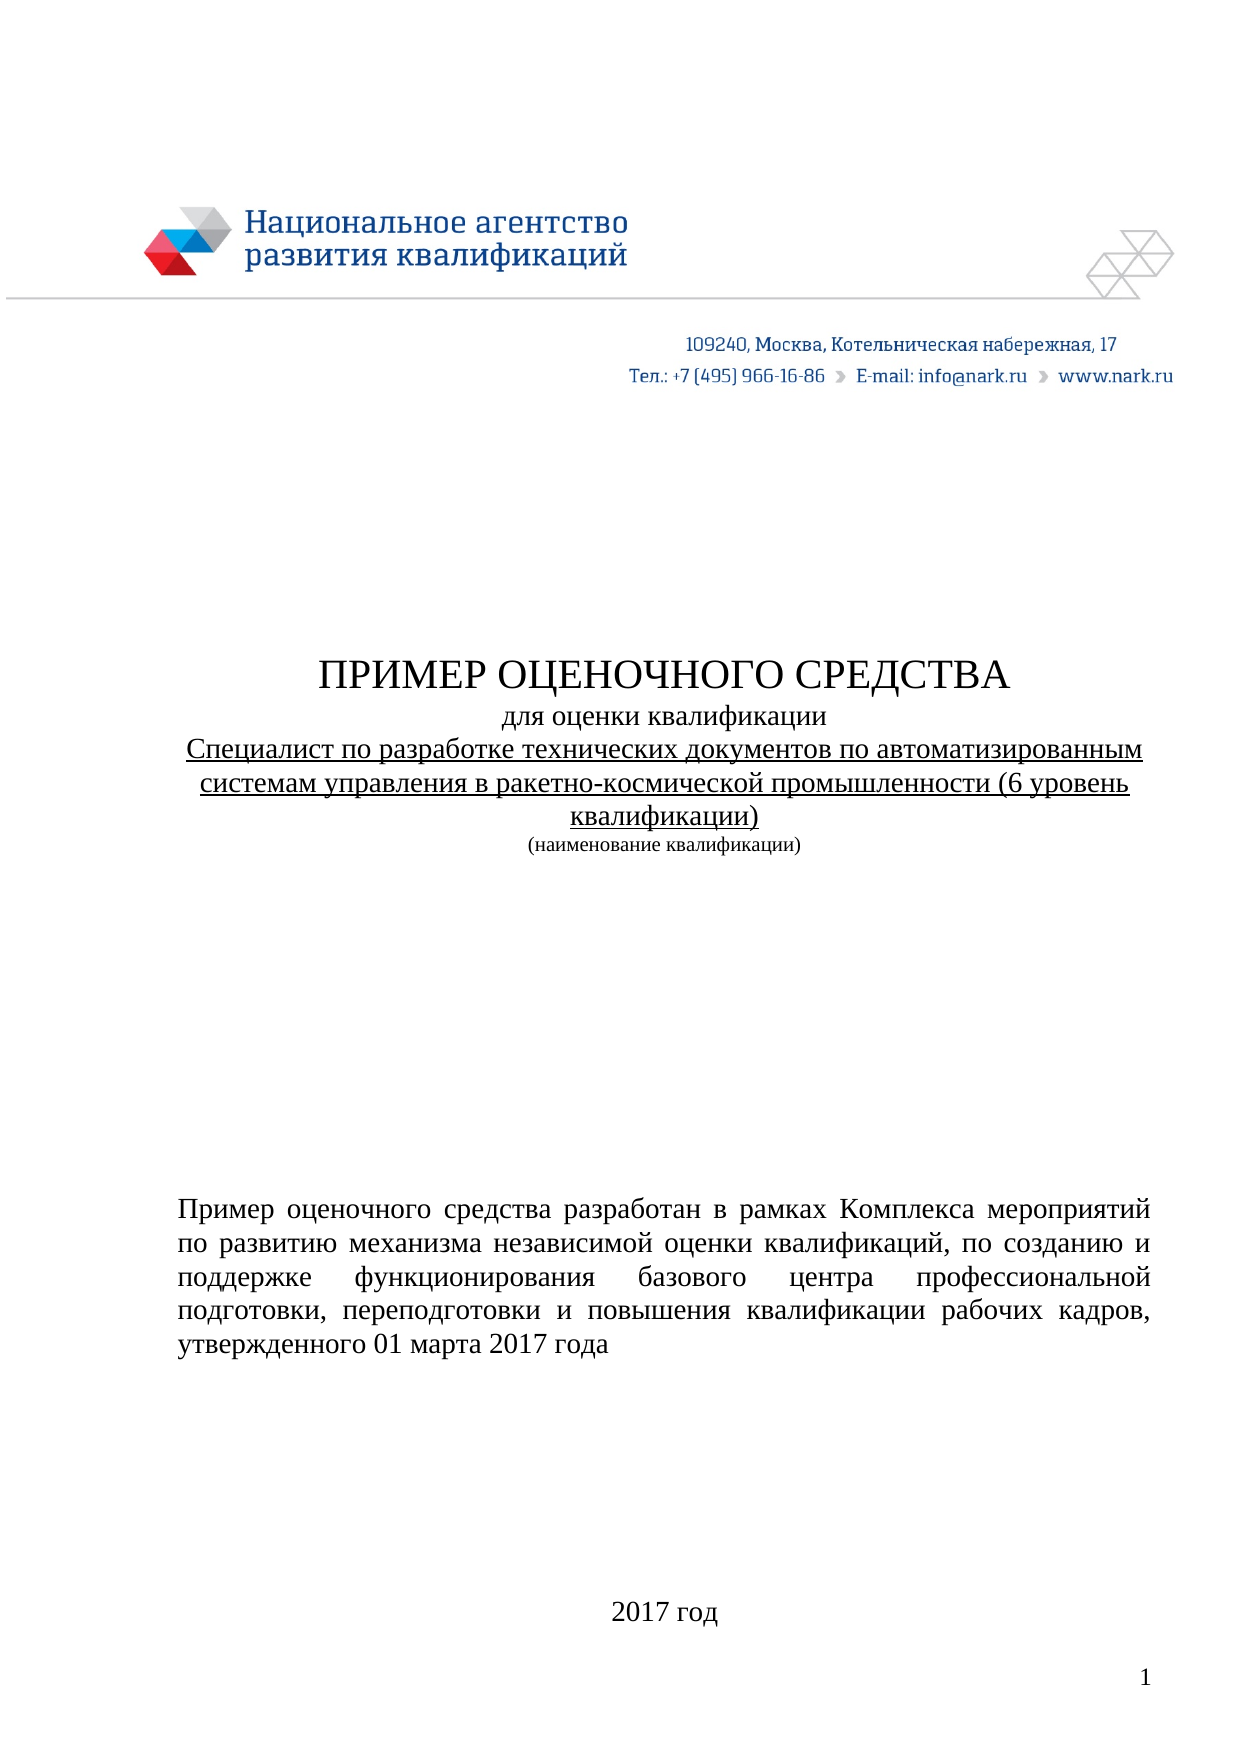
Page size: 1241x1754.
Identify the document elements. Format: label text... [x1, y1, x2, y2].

text ПРИМЕР ОЦЕНОЧНОГО СРЕДСТВА [177, 650, 1152, 698]
text (наименование квалификации) [177, 832, 1152, 856]
text для оценки квалификации [177, 698, 1152, 731]
text Специалист по разработке технических документов по автоматизированным системам управления в ракетно-космической промышленности (6 уровень квалификации) [177, 731, 1152, 832]
picture [6, 119, 1241, 407]
text 2017 год [177, 1594, 1152, 1628]
text Пример оценочного средства разработан в рамках Комплекса мероприятий по развитию механизма независимой оценки квалификаций, по созданию и поддержке функционирования базового центра профессиональной подготовки, переподготовки и повышения квалификации рабочих кадров, утвержденного 01 марта 2017 года [177, 1192, 1152, 1359]
